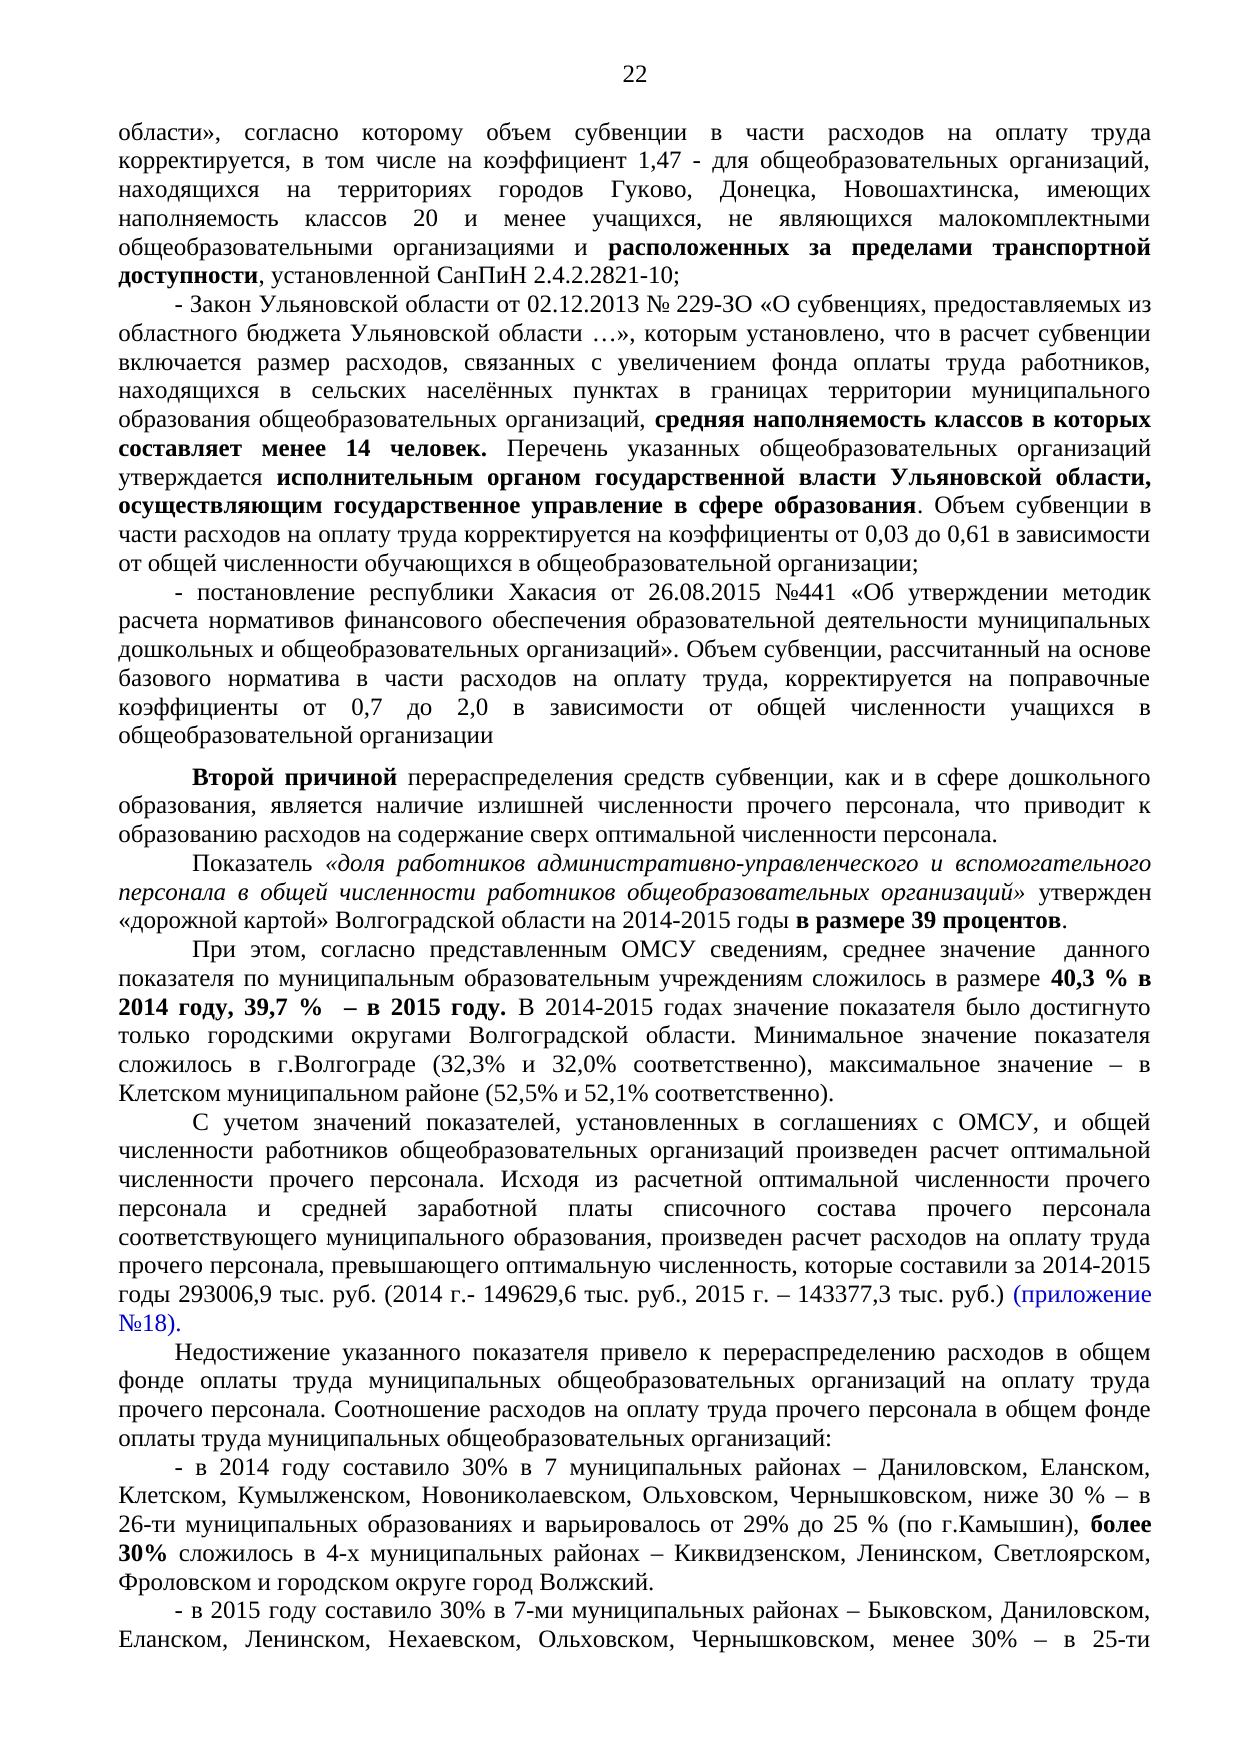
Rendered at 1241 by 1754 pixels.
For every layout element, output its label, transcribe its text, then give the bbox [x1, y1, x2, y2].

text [118, 1595, 1152, 1653]
text - Закон Ульяновской области от 02.12.2013 № 229-ЗО «О субвенциях, предоставляемых из областного бюджета Ульяновской области …», которым установлено, что в расчет субвенции включается размер расходов, связанных с увеличением фонда оплаты труда работников, находящихся в сельских населённых пунктах в границах территории муниципального образования общеобразовательных организаций, средняя наполняемость классов в которых составляет менее 14 человек. Перечень указанных общеобразовательных организаций утверждается исполнительным органом государственной власти Ульяновской области, осуществляющим государственное управление в сфере образования. Объем субвенции в части расходов на оплату труда корректируется на коэффициенты от 0,03 до 0,61 в зависимости от общей численности обучающихся в общеобразовательной организации; [118, 289, 1152, 577]
text Второй причиной перераспределения средств субвенции, как и в сфере дошкольного образования, является наличие излишней численности прочего персонала, что приводит к образованию расходов на содержание сверх оптимальной численности персонала. [118, 762, 1152, 848]
text При этом, согласно представленным ОМСУ сведениям, среднее значение данного показателя по муниципальным образовательным учреждениям сложилось в размере 40,3 % в 2014 году, 39,7 % – в 2015 году. В 2014-2015 годах значение показателя было достигнуто только городскими округами Волгоградской области. Минимальное значение показателя сложилось в г.Волгограде (32,3% и 32,0% соответственно), максимальное значение – в Клетском муниципальном районе (52,5% и 52,1% соответственно). [118, 934, 1152, 1107]
text Показатель «доля работников административно-управленческого и вспомогательного персонала в общей численности работников общеобразовательных организаций» утвержден «дорожной картой» Волгоградской области на 2014-2015 годы в размере 39 процентов. [118, 848, 1152, 934]
text Недостижение указанного показателя привело к перераспределению расходов в общем фонде оплаты труда муниципальных общеобразовательных организаций на оплату труда прочего персонала. Соотношение расходов на оплату труда прочего персонала в общем фонде оплаты труда муниципальных общеобразовательных организаций: [118, 1337, 1152, 1452]
text - в 2014 году составило 30% в 7 муниципальных районах – Даниловском, Еланском, Клетском, Кумылженском, Новониколаевском, Ольховском, Чернышковском, ниже 30 % – в 26-ти муниципальных образованиях и варьировалось от 29% до 25 % (по г.Камышин), более 30% сложилось в 4-х муниципальных районах – Киквидзенском, Ленинском, Светлоярском, Фроловском и городском округе город Волжский. [118, 1452, 1152, 1595]
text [118, 117, 1152, 289]
text С учетом значений показателей, установленных в соглашениях с ОМСУ, и общей численности работников общеобразовательных организаций произведен расчет оптимальной численности прочего персонала. Исходя из расчетной оптимальной численности прочего персонала и средней заработной платы списочного состава прочего персонала соответствующего муниципального образования, произведен расчет расходов на оплату труда прочего персонала, превышающего оптимальную численность, которые составили за 2014-2015 годы 293006,9 тыс. руб. (2014 г.- 149629,6 тыс. руб., 2015 г. – 143377,3 тыс. руб.) (приложение №18). [118, 1107, 1152, 1337]
text - постановление республики Хакасия от 26.08.2015 №441 «Об утверждении методик расчета нормативов финансового обеспечения образовательной деятельности муниципальных дошкольных и общеобразовательных организаций». Объем субвенции, рассчитанный на основе базового норматива в части расходов на оплату труда, корректируется на поправочные коэффициенты от 0,7 до 2,0 в зависимости от общей численности учащихся в общеобразовательной организации [118, 577, 1152, 749]
